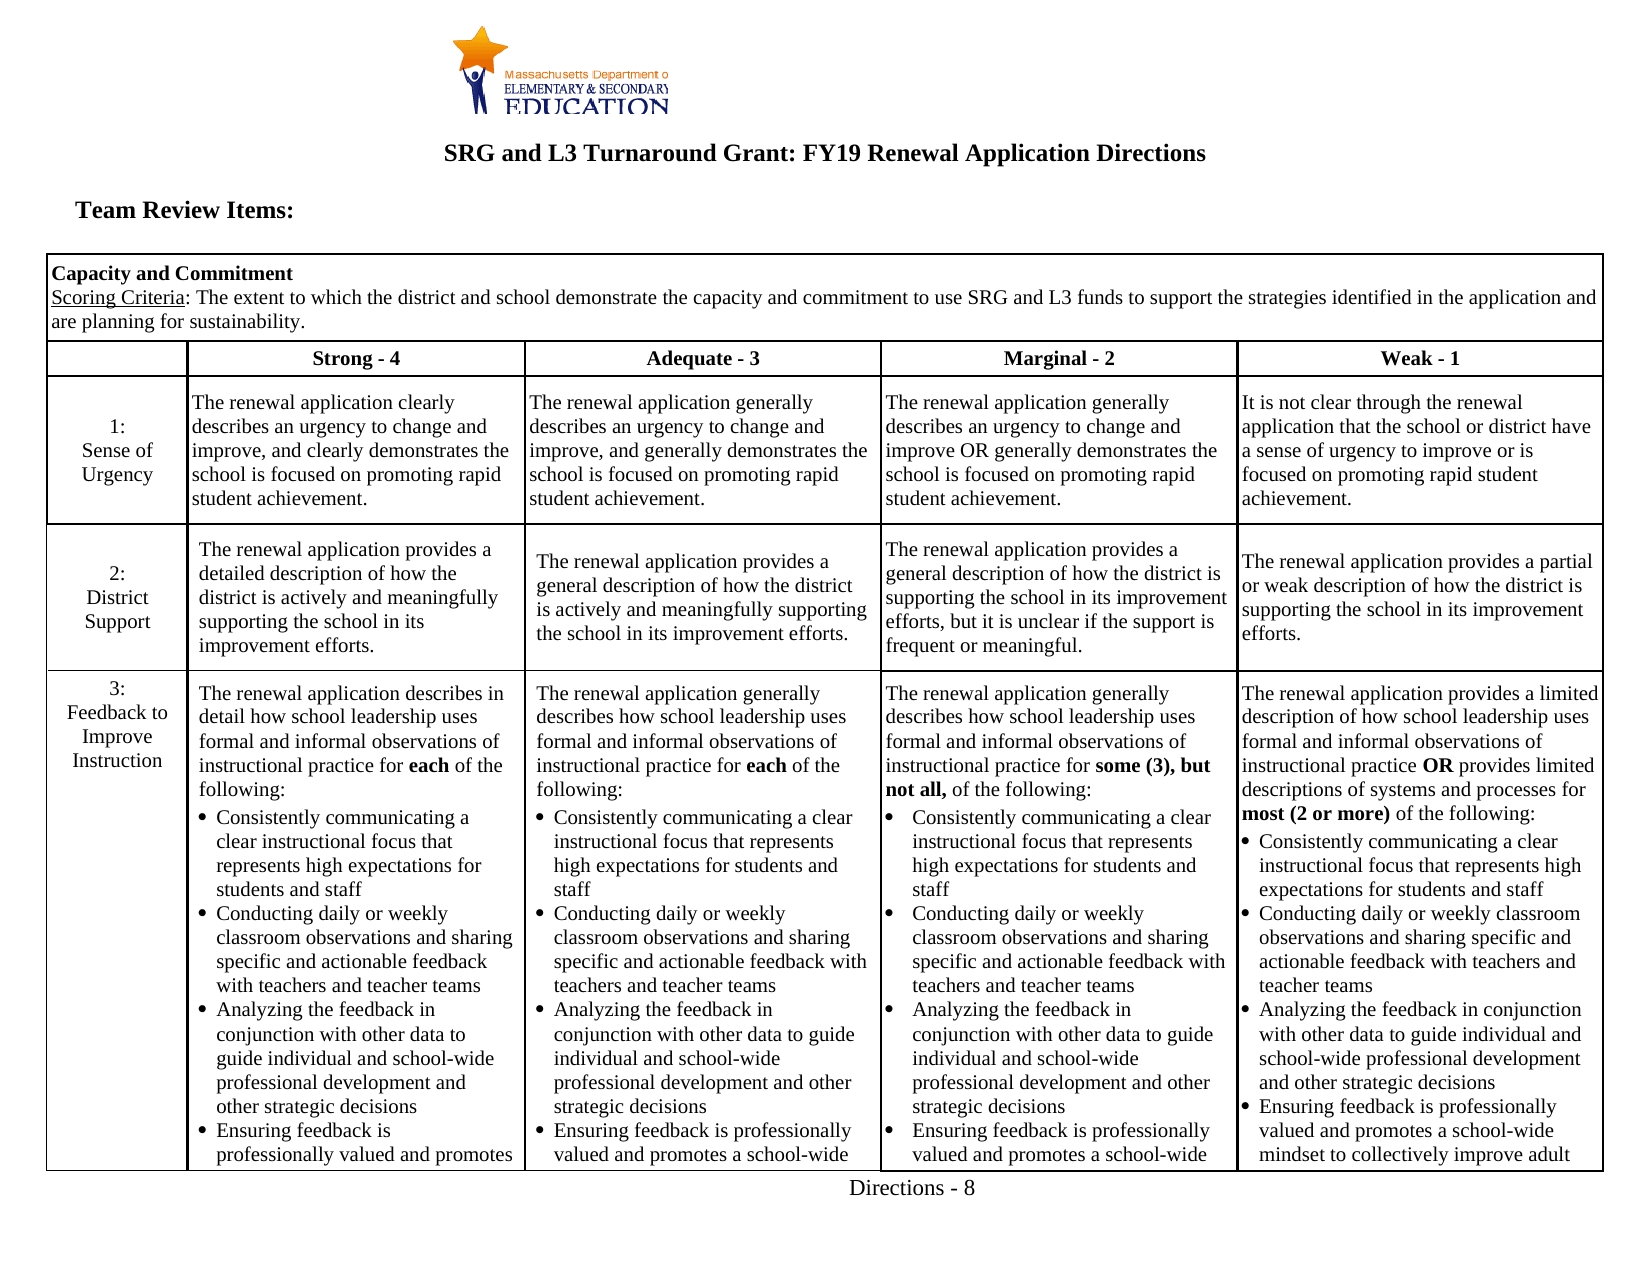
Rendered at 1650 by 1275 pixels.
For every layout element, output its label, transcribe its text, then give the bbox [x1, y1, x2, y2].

table_cell The renewal application provides a general description of how the district is actively and meaningfully supporting the school in its improvement efforts. [526, 525, 880, 670]
table_cell 1: Sense of Urgency [48, 377, 186, 523]
table_cell Marginal - 2 [882, 342, 1236, 375]
table_header Capacity and Commitment Scoring Criteria: The extent to which the district and school demonstrate the capacity and commitment to use SRG and L3 funds to support the strategies identified in the application and are planning for sustainability. [48, 255, 1602, 340]
table_cell The renewal application provides a general description of how the district is supporting the school in its improvement efforts, but it is unclear if the support is frequent or meaningful. [882, 525, 1236, 670]
table_cell The renewal application clearly describes an urgency to change and improve, and clearly demonstrates the school is focused on promoting rapid student achievement. [189, 377, 524, 523]
table_cell The renewal application generally describes an urgency to change and improve OR generally demonstrates the school is focused on promoting rapid student achievement. [882, 377, 1236, 523]
table_cell Adequate - 3 [526, 342, 880, 375]
table_cell It is not clear through the renewal application that the school or district have a sense of urgency to improve or is focused on promoting rapid student achievement. [1239, 377, 1602, 523]
table_cell The renewal application provides a partial or weak description of how the district is supporting the school in its improvement efforts. [1239, 525, 1602, 670]
text Team Review Items: [75, 195, 1575, 224]
picture [453, 26, 668, 114]
table_cell Weak - 1 [1239, 342, 1602, 375]
table_cell The renewal application generally describes an urgency to change and improve, and generally demonstrates the school is focused on promoting rapid student achievement. [526, 377, 880, 523]
table_cell Strong - 4 [189, 342, 524, 375]
table_cell 3: Feedback to Improve Instruction [47, 670, 186, 1170]
table_cell The renewal application provides a detailed description of how the district is actively and meaningfully supporting the school in its improvement efforts. [189, 525, 524, 670]
table_cell 2: District Support [47, 525, 186, 670]
table_cell [48, 342, 186, 375]
